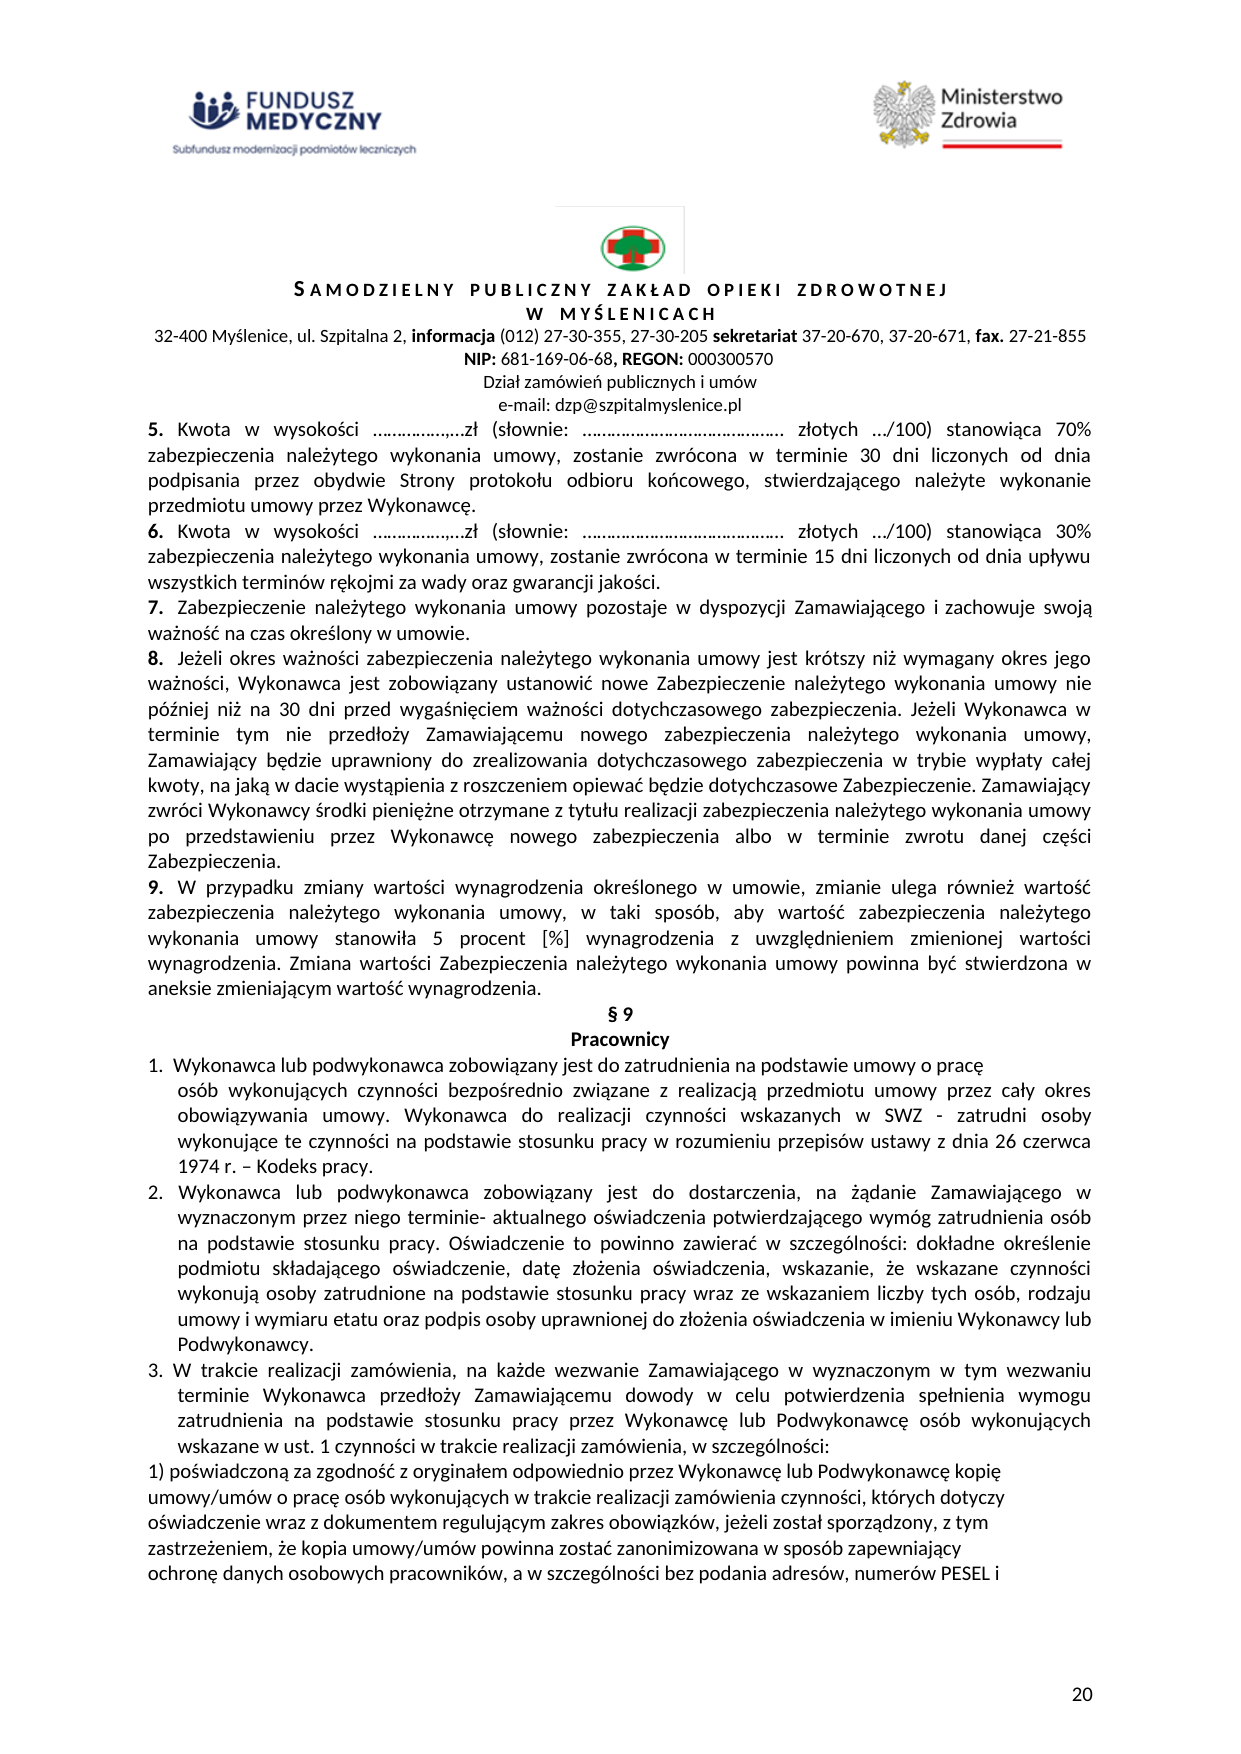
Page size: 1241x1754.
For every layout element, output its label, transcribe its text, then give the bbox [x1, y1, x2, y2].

text ochronę danych osobowych pracowników, a w szczególności bez podania adresów, numerów PESEL i [148, 1560, 1093, 1586]
list Kwota w wysokości ……………,…zł (słownie: …………………………………… złotych …/100) stanowiąca 30% zabezpieczenia należytego wykonania umowy, zostanie zwrócona w terminie 15 dni liczonych od dnia upływu wszystkich terminów rękojmi za wady oraz gwarancji jakości. [148, 518, 1093, 594]
list Jeżeli okres ważności zabezpieczenia należytego wykonania umowy jest krótszy niż wymagany okres jego ważności, Wykonawca jest zobowiązany ustanowić nowe Zabezpieczenie należytego wykonania umowy nie później niż na 30 dni przed wygaśnięciem ważności dotychczasowego zabezpieczenia. Jeżeli Wykonawca w terminie tym nie przedłoży Zamawiającemu nowego zabezpieczenia należytego wykonania umowy, Zamawiający będzie uprawniony do zrealizowania dotychczasowego zabezpieczenia w trybie wypłaty całej kwoty, na jaką w dacie wystąpienia z roszczeniem opiewać będzie dotychczasowe Zabezpieczenie. Zamawiający zwróci Wykonawcy środki pieniężne otrzymane z tytułu realizacji zabezpieczenia należytego wykonania umowy po przedstawieniu przez Wykonawcę nowego zabezpieczenia albo w terminie zwrotu danej części Zabezpieczenia. [148, 645, 1093, 874]
text 3. W trakcie realizacji zamówienia, na każde wezwanie Zamawiającego w wyznaczonym w tym wezwaniu terminie Wykonawca przedłoży Zamawiającemu dowody w celu potwierdzenia spełnienia wymogu zatrudnienia na podstawie stosunku pracy przez Wykonawcę lub Podwykonawcę osób wykonujących wskazane w ust. 1 czynności w trakcie realizacji zamówienia, w szczególności: [148, 1357, 1093, 1458]
text § 9 [148, 1001, 1093, 1026]
text osób wykonujących czynności bezpośrednio związane z realizacją przedmiotu umowy przez cały okres obowiązywania umowy. Wykonawca do realizacji czynności wskazanych w SWZ - zatrudni osoby wykonujące te czynności na podstawie stosunku pracy w rozumieniu przepisów ustawy z dnia 26 czerwca 1974 r. – Kodeks pracy. [177, 1077, 1093, 1179]
text 2. Wykonawca lub podwykonawca zobowiązany jest do dostarczenia, na żądanie Zamawiającego w wyznaczonym przez niego terminie- aktualnego oświadczenia potwierdzającego wymóg zatrudnienia osób na podstawie stosunku pracy. Oświadczenie to powinno zawierać w szczególności: dokładne określenie podmiotu składającego oświadczenie, datę złożenia oświadczenia, wskazanie, że wskazane czynności wykonują osoby zatrudnione na podstawie stosunku pracy wraz ze wskazaniem liczby tych osób, rodzaju umowy i wymiaru etatu oraz podpis osoby uprawnionej do złożenia oświadczenia w imieniu Wykonawcy lub Podwykonawcy. [148, 1179, 1093, 1357]
list Kwota w wysokości ……………,…zł (słownie: …………………………………… złotych …/100) stanowiąca 70% zabezpieczenia należytego wykonania umowy, zostanie zwrócona w terminie 30 dni liczonych od dnia podpisania przez obydwie Strony protokołu odbioru końcowego, stwierdzającego należyte wykonanie przedmiotu umowy przez Wykonawcę. [148, 416, 1093, 518]
text zastrzeżeniem, że kopia umowy/umów powinna zostać zanonimizowana w sposób zapewniający [148, 1535, 1093, 1560]
picture [555, 206, 686, 274]
text Pracownicy [148, 1026, 1093, 1052]
text umowy/umów o pracę osób wykonujących w trakcie realizacji zamówienia czynności, których dotyczy [148, 1484, 1093, 1509]
text 1) poświadczoną za zgodność z oryginałem odpowiednio przez Wykonawcę lub Podwykonawcę kopię [148, 1458, 1093, 1484]
list Zabezpieczenie należytego wykonania umowy pozostaje w dyspozycji Zamawiającego i zachowuje swoją ważność na czas określony w umowie. [148, 594, 1093, 645]
text oświadczenie wraz z dokumentem regulującym zakres obowiązków, jeżeli został sporządzony, z tym [148, 1509, 1093, 1535]
list W przypadku zmiany wartości wynagrodzenia określonego w umowie, zmianie ulega również wartość zabezpieczenia należytego wykonania umowy, w taki sposób, aby wartość zabezpieczenia należytego wykonania umowy stanowiła 5 procent [%] wynagrodzenia z uwzględnieniem zmienionej wartości wynagrodzenia. Zmiana wartości Zabezpieczenia należytego wykonania umowy powinna być stwierdzona w aneksie zmieniającym wartość wynagrodzenia. [148, 874, 1093, 1001]
picture [154, 73, 1086, 173]
text 1. Wykonawca lub podwykonawca zobowiązany jest do zatrudnienia na podstawie umowy o pracę [148, 1052, 1093, 1077]
